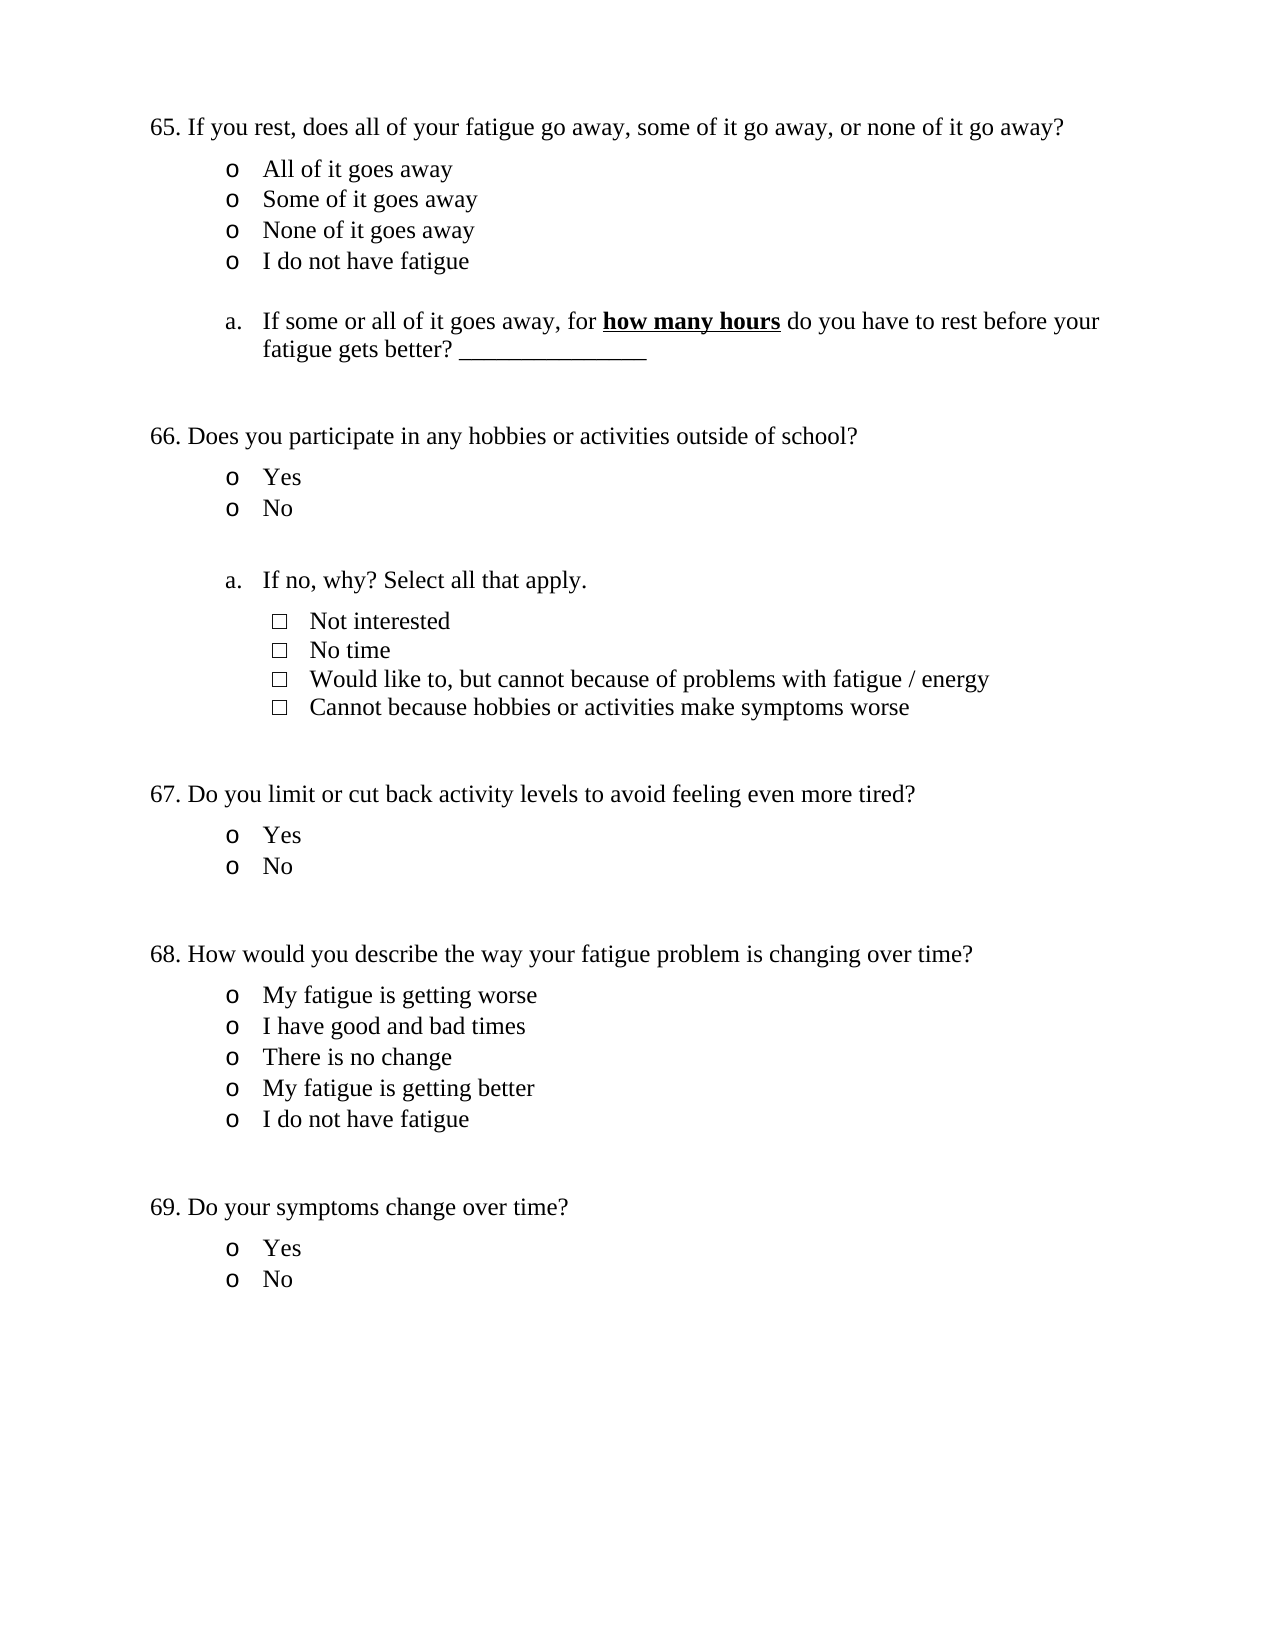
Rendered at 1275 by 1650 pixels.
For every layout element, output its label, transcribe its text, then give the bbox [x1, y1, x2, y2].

list If some or all of it goes away, for how many hours do you have to rest before your fatigue gets better? _______________ [225, 306, 1162, 363]
list No [225, 493, 1162, 524]
list No time [272, 635, 1162, 664]
list No [225, 1264, 1162, 1295]
list Do your symptoms change over time? [150, 1192, 1162, 1221]
list I do not have fatigue [225, 246, 1162, 277]
list My fatigue is getting better [225, 1073, 1162, 1104]
list There is no change [225, 1042, 1162, 1073]
list All of it goes away [225, 154, 1162, 184]
list Yes [225, 462, 1162, 493]
list Some of it goes away [225, 184, 1162, 215]
list Yes [225, 820, 1162, 851]
list Cannot because hobbies or activities make symptoms worse [272, 692, 1162, 721]
list If no, why? Select all that apply. [225, 565, 1162, 594]
list Would like to, but cannot because of problems with fatigue / energy [272, 664, 1162, 692]
list If you rest, does all of your fatigue go away, some of it go away, or none of it go away? [150, 112, 1162, 141]
list I have good and bad times [225, 1011, 1162, 1042]
list Not interested [272, 606, 1162, 635]
list Do you limit or cut back activity levels to avoid feeling even more tired? [150, 779, 1162, 807]
list How would you describe the way your fatigue problem is changing over time? [150, 939, 1162, 968]
list Does you participate in any hobbies or activities outside of school? [150, 421, 1162, 449]
list None of it goes away [225, 215, 1162, 246]
list Yes [225, 1233, 1162, 1264]
list My fatigue is getting worse [225, 980, 1162, 1011]
list No [225, 851, 1162, 882]
list I do not have fatigue [225, 1104, 1162, 1134]
